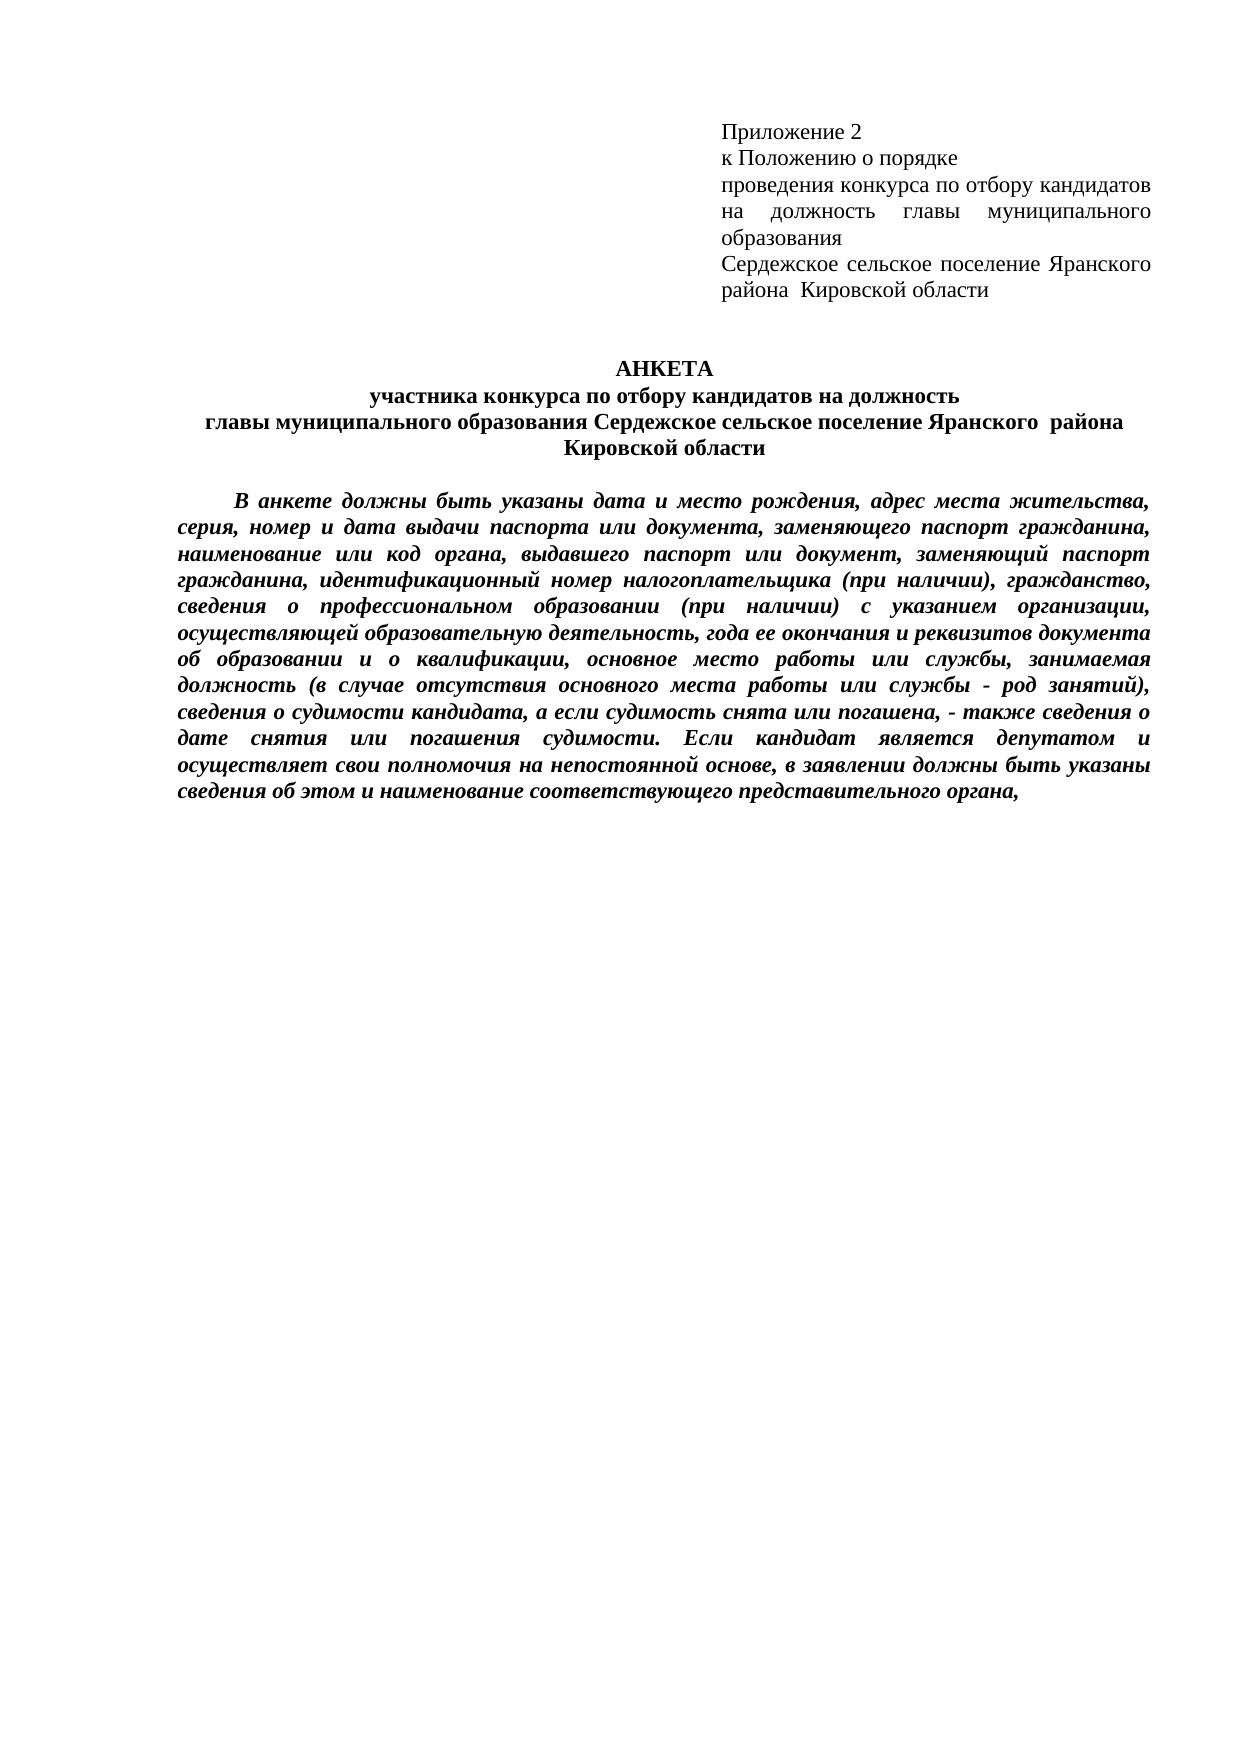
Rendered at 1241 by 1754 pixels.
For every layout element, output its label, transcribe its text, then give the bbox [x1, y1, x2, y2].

text Сердежское сельское поселение Яранского района Кировской области [721, 250, 1152, 303]
text АНКЕТА [177, 355, 1152, 382]
text главы муниципального образования Сердежское сельское поселение Яранского района Кировской области [177, 408, 1152, 461]
text к Положению о порядке [721, 144, 1152, 171]
text проведения конкурса по отбору кандидатов на должность главы муниципального образования [721, 171, 1152, 250]
text В анкете должны быть указаны дата и место рождения, адрес места жительства, серия, номер и дата выдачи паспорта или документа, заменяющего паспорт гражданина, наименование или код органа, выдавшего паспорт или документ, заменяющий паспорт гражданина, идентификационный номер налогоплательщика (при наличии), гражданство, сведения о профессиональном образовании (при наличии) с указанием организации, осуществляющей образовательную деятельность, года ее окончания и реквизитов документа об образовании и о квалификации, основное место работы или службы, занимаемая должность (в случае отсутствия основного места работы или службы - род занятий), сведения о судимости кандидата, а если судимость снята или погашена, - также сведения о дате снятия или погашения судимости. Если кандидат является депутатом и осуществляет свои полномочия на непостоянной основе, в заявлении должны быть указаны сведения об этом и наименование соответствующего представительного органа, [177, 487, 1152, 803]
text участника конкурса по отбору кандидатов на должность [177, 382, 1152, 408]
text Приложение 2 [721, 118, 1152, 144]
